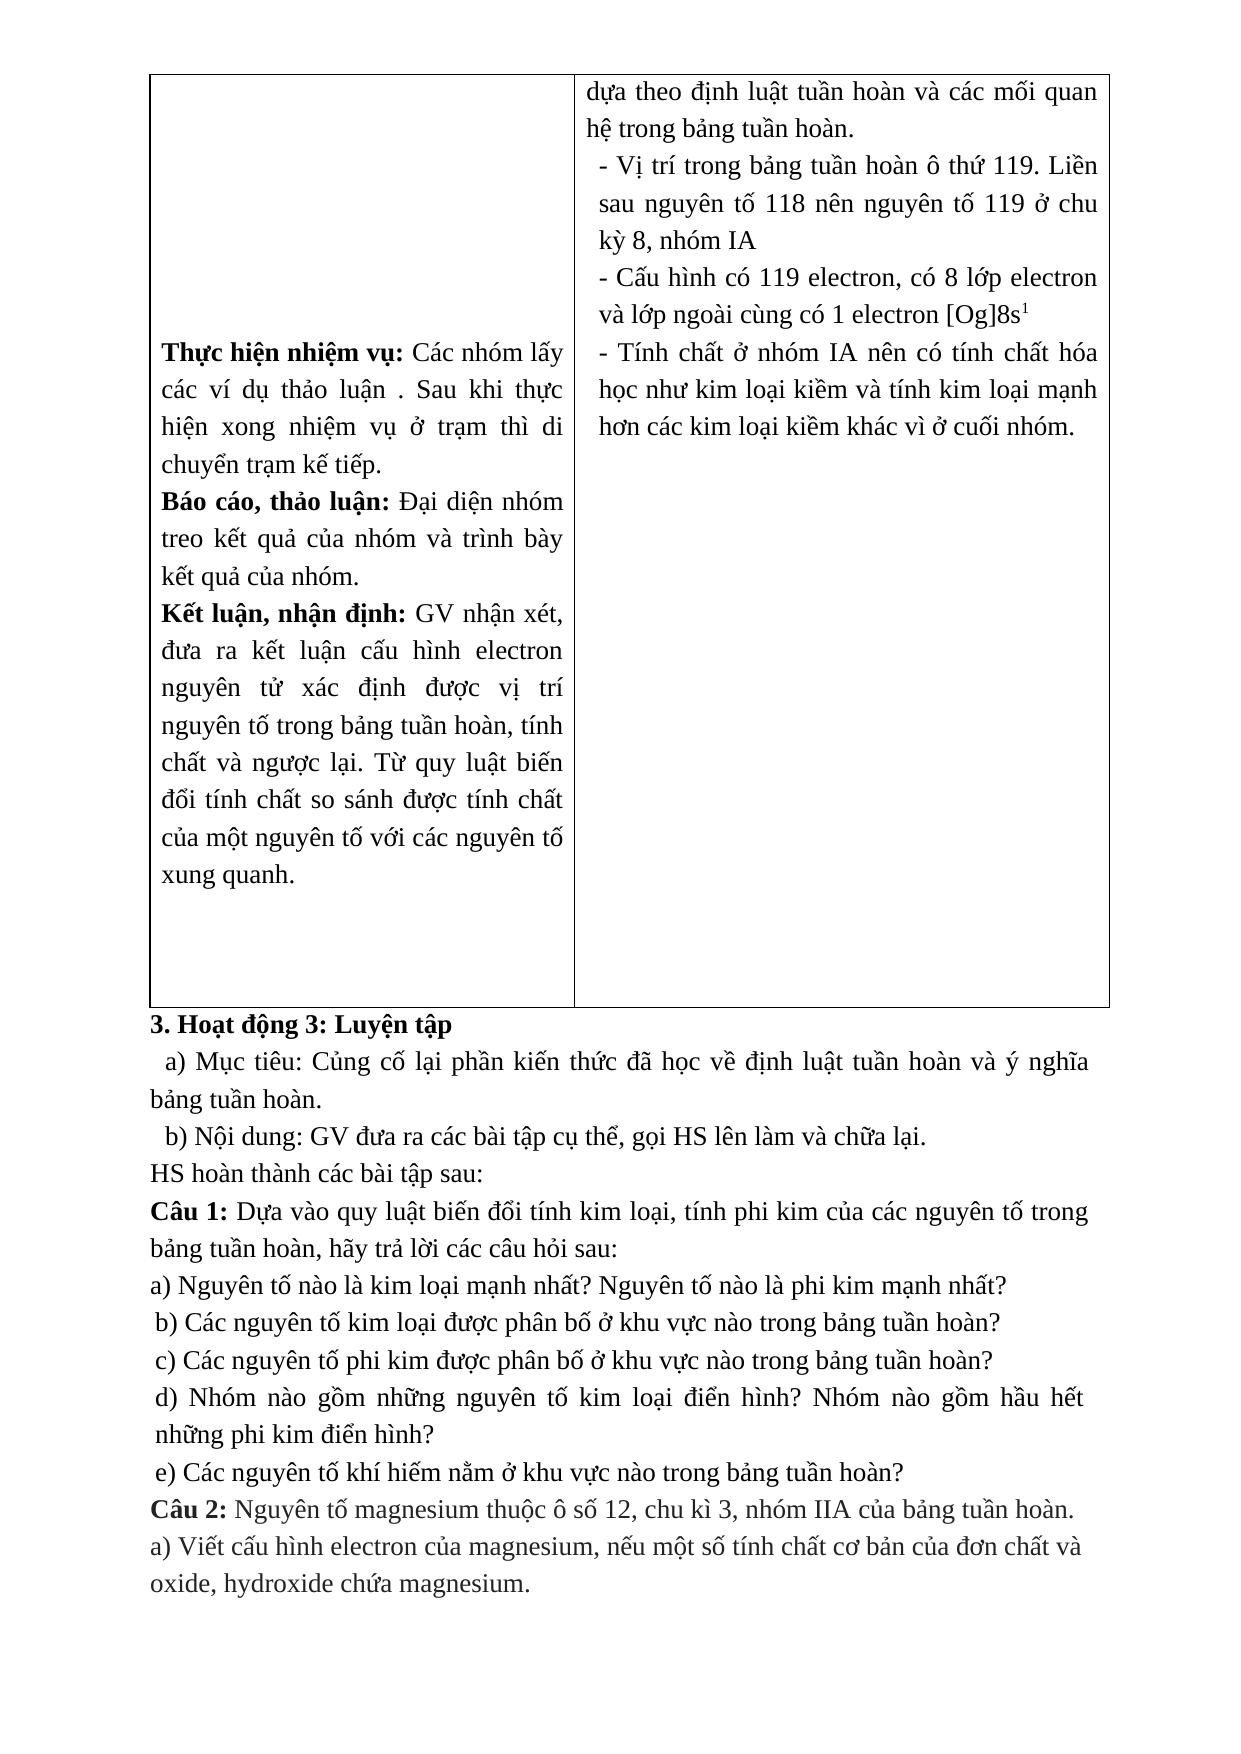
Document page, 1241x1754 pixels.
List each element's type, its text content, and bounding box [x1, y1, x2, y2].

text a) Viết cấu hình electron của magnesium, nếu một số tính chất cơ bản của đơn chất và oxide, hydroxide chứa magnesium. [150, 1530, 1090, 1599]
text e) Các nguyên tố khí hiếm nằm ở khu vực nào trong bảng tuần hoàn? [155, 1456, 1085, 1487]
text b) Nội dung: GV đưa ra các bài tập cụ thể, gọi HS lên làm và chữa lại. [150, 1120, 1090, 1151]
text d) Nhóm nào gồm những nguyên tố kim loại điển hình? Nhóm nào gồm hầu hết những phi kim điển hình? [155, 1381, 1085, 1449]
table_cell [151, 75, 574, 1007]
text Câu 2: Nguyên tố magnesium thuộc ô số 12, chu kì 3, nhóm IIA của bảng tuần hoàn. [150, 1493, 1090, 1524]
text 3. Hoạt động 3: Luyện tập [150, 1008, 1090, 1039]
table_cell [575, 75, 1109, 1007]
text a) Mục tiêu: Củng cố lại phần kiến thức đã học về định luật tuần hoàn và ý nghĩa bảng tuần hoàn. [150, 1046, 1090, 1114]
text b) Các nguyên tố kim loại được phân bố ở khu vực nào trong bảng tuần hoàn? [155, 1307, 1085, 1338]
text HS hoàn thành các bài tập sau: [150, 1157, 1090, 1188]
text a) Nguyên tố nào là kim loại mạnh nhất? Nguyên tố nào là phi kim mạnh nhất? [150, 1269, 1085, 1300]
text Câu 1: Dựa vào quy luật biến đổi tính kim loại, tính phi kim của các nguyên tố trong bảng tuần hoàn, hãy trả lời các câu hỏi sau: [150, 1195, 1090, 1263]
text c) Các nguyên tố phi kim được phân bố ở khu vực nào trong bảng tuần hoàn? [155, 1344, 1085, 1375]
